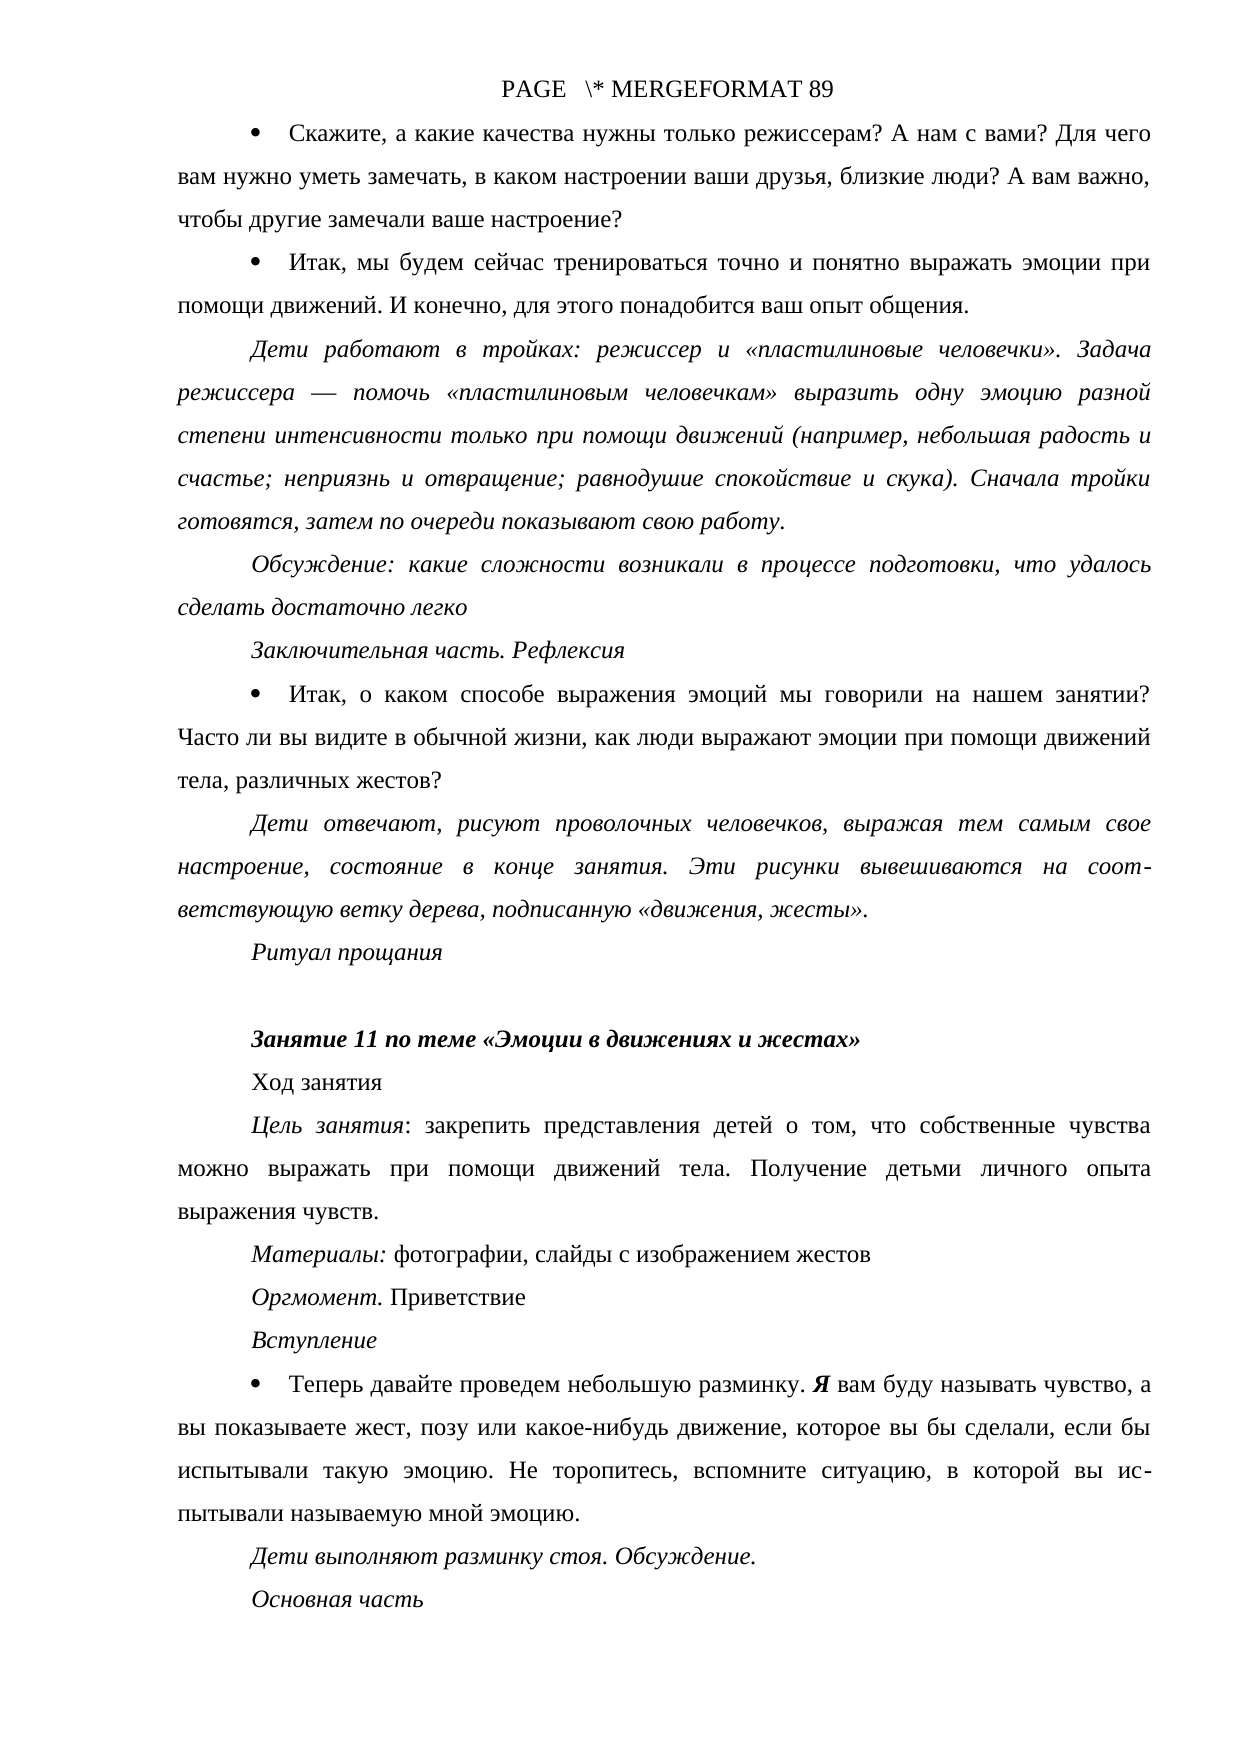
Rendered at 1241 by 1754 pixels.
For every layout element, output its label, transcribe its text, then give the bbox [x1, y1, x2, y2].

list Скажите, а какие качества нужны только режиссерам? А нам с вами? Для чего вам нужно уметь замечать, в каком настроении ваши друзья, близкие люди? А вам важно, чтобы другие замечали ваше настроение? [177, 118, 1152, 233]
text Материалы: фотографии, слайды с изображением жестов [177, 1239, 1152, 1268]
list Теперь давайте проведем небольшую разминку. Я вам буду называть чувство, а вы показываете жест, позу или какое-нибудь движение, которое вы бы сделали, если бы испытывали такую эмоцию. Не торопитесь, вспомните ситуацию, в которой вы испытывали называемую мной эмоцию. [177, 1369, 1152, 1527]
text Ритуал прощания [177, 937, 1152, 966]
text Ход занятия [177, 1067, 1152, 1096]
text Основная часть [177, 1584, 1152, 1613]
text Оргмомент. Приветствие [177, 1282, 1152, 1311]
list Итак, о каком способе выражения эмоций мы говорили на нашем занятии? Часто ли вы видите в обычной жизни, как люди выражают эмоции при помощи движений тела, различных жестов? [177, 679, 1152, 794]
text Вступление [177, 1326, 1152, 1354]
text Дети отвечают, рисуют проволочных человечков, выражая тем самым свое настроение, состояние в конце занятия. Эти рисунки вывешиваются на соответствующую ветку дерева, подписанную «движения, жесты». [177, 808, 1152, 923]
text Дети выполняют разминку стоя. Обсуждение. [177, 1541, 1152, 1570]
text Обсуждение: какие сложности возникали в процессе подготовки, что удалось сделать достаточно легко [177, 549, 1152, 621]
text Заключительная часть. Рефлексия [177, 636, 1152, 664]
list Итак, мы будем сейчас тренироваться точно и понятно выражать эмоции при помощи движений. И конечно, для этого понадобится ваш опыт общения. [177, 247, 1152, 319]
text Занятие 11 по теме «Эмоции в движениях и жестах» [177, 1024, 1152, 1052]
text Цель занятия: закрепить представления детей о том, что собственные чувства можно выражать при помощи движений тела. Получение детьми личного опыта выражения чувств. [177, 1110, 1152, 1225]
text Дети работают в тройках: режиссер и «пластилиновые человечки». Задача режиссера — помочь «пластилиновым человечкам» выразить одну эмоцию разной степени интенсивности только при помощи движений (например, небольшая радость и счастье; неприязнь и отвращение; равнодушие спокойствие и скука). Сначала тройки готовятся, затем по очереди показывают свою работу. [177, 334, 1152, 535]
